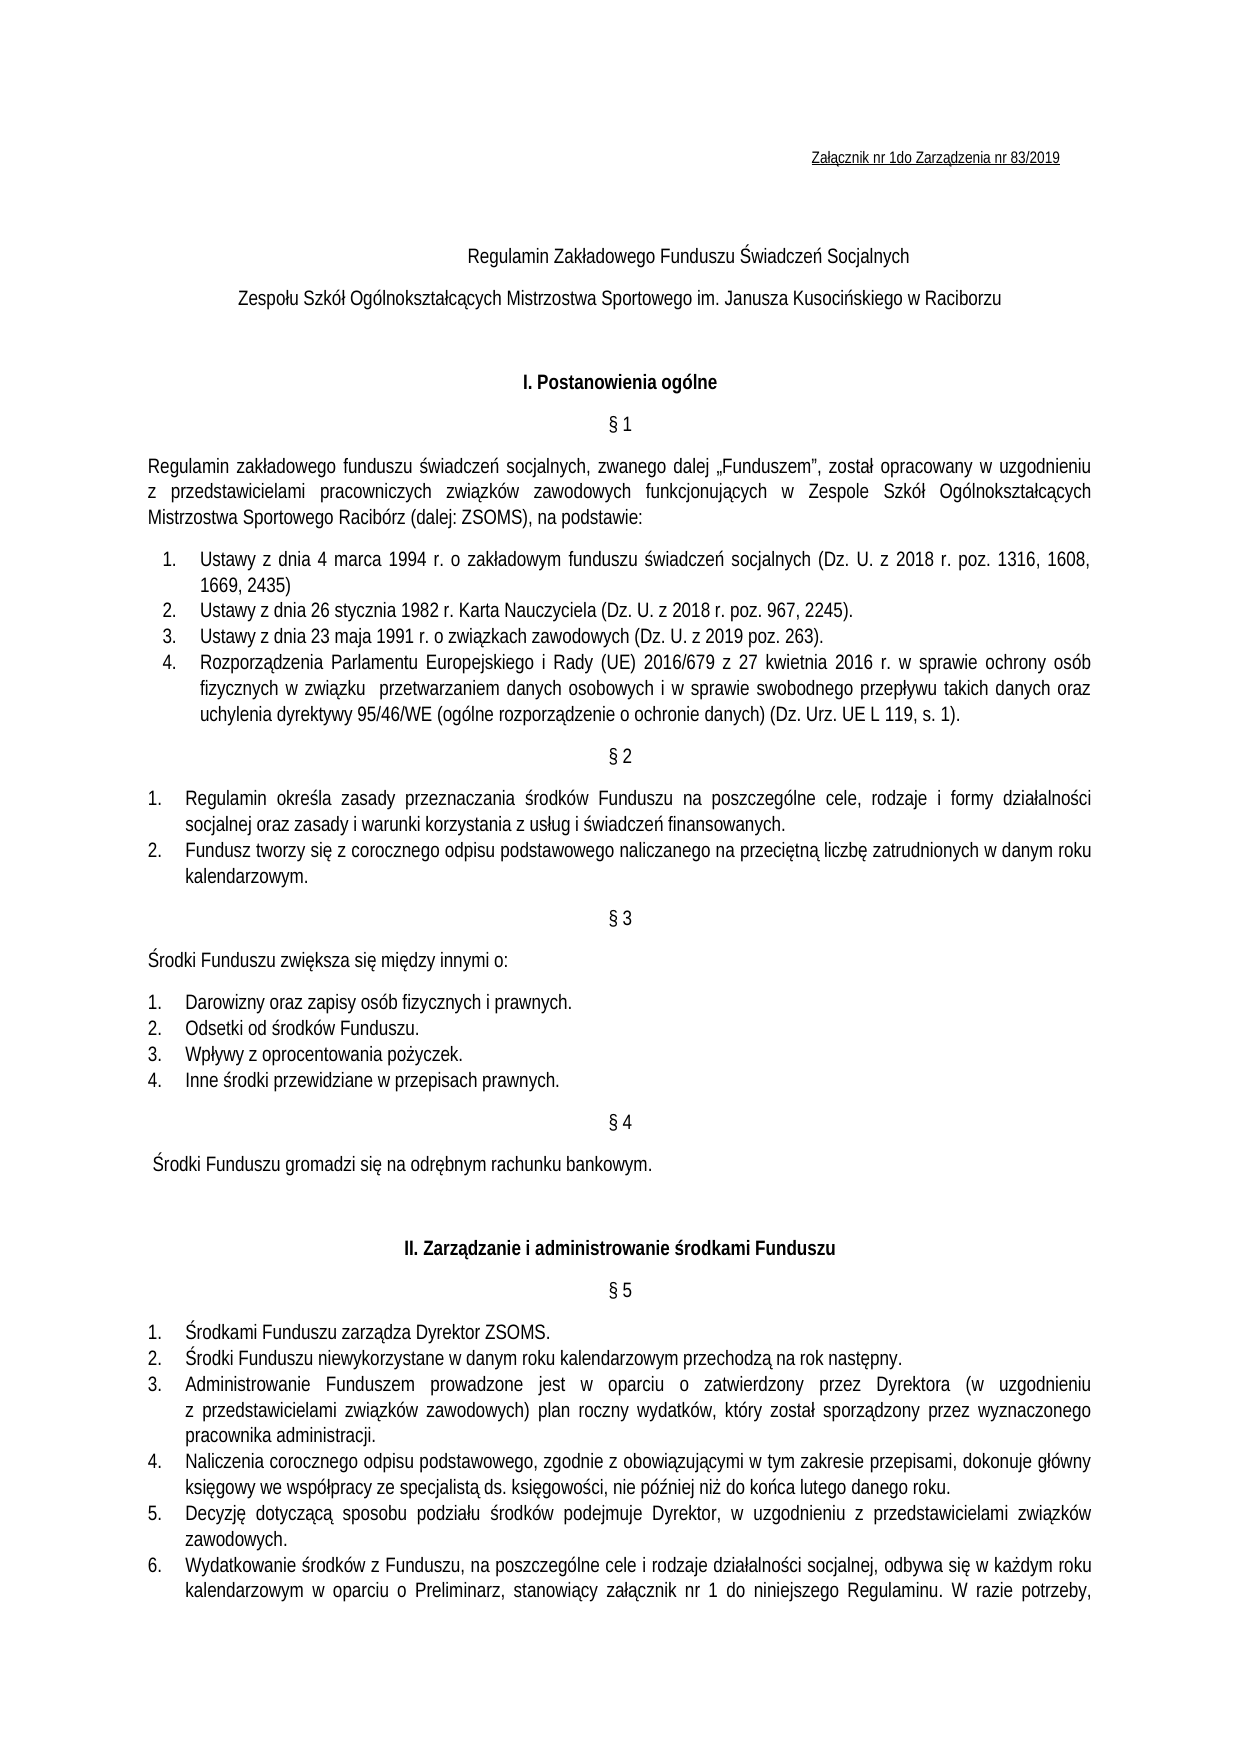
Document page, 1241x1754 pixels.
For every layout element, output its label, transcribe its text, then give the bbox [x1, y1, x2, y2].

text Załącznik nr 1do Zarządzenia nr 83/2019 [148, 148, 1093, 167]
text § 5 [148, 1278, 1093, 1302]
list Ustawy z dnia 4 marca 1994 r. o zakładowym funduszu świadczeń socjalnych (Dz. U. z 2018 r. poz. 1316, 1608, 1669, 2435) [162, 547, 1093, 597]
list Środki Funduszu niewykorzystane w danym roku kalendarzowym przechodzą na rok następny. [148, 1346, 1093, 1370]
list Inne środki przewidziane w przepisach prawnych. [148, 1068, 1093, 1092]
list Ustawy z dnia 23 maja 1991 r. o związkach zawodowych (Dz. U. z 2019 poz. 263). [162, 624, 1093, 648]
list Regulamin określa zasady przeznaczania środków Funduszu na poszczególne cele, rodzaje i formy działalności socjalnej oraz zasady i warunki korzystania z usług i świadczeń finansowanych. [148, 786, 1093, 836]
list Naliczenia corocznego odpisu podstawowego, zgodnie z obowiązującymi w tym zakresie przepisami, dokonuje główny księgowy we współpracy ze specjalistą ds. księgowości, nie później niż do końca lutego danego roku. [148, 1449, 1093, 1499]
text § 4 [148, 1110, 1093, 1134]
text Regulamin Zakładowego Funduszu Świadczeń Socjalnych [148, 244, 1093, 268]
list Odsetki od środków Funduszu. [148, 1016, 1093, 1040]
text § 3 [148, 906, 1093, 930]
list Darowizny oraz zapisy osób fizycznych i prawnych. [148, 990, 1093, 1014]
text § 2 [148, 744, 1093, 768]
text II. Zarządzanie i administrowanie środkami Funduszu [148, 1236, 1093, 1260]
text Zespołu Szkół Ogólnokształcących Mistrzostwa Sportowego im. Janusza Kusocińskiego w Raciborzu [148, 286, 1093, 310]
text Środki Funduszu gromadzi się na odrębnym rachunku bankowym. [148, 1152, 1093, 1176]
text Środki Funduszu zwiększa się między innymi o: [148, 948, 1093, 972]
list Wpływy z oprocentowania pożyczek. [148, 1042, 1093, 1066]
list Środkami Funduszu zarządza Dyrektor ZSOMS. [148, 1320, 1093, 1344]
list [148, 1553, 1093, 1602]
text Regulamin zakładowego funduszu świadczeń socjalnych, zwanego dalej „Funduszem”, został opracowany w uzgodnieniu z przedstawicielami pracowniczych związków zawodowych funkcjonujących w Zespole Szkół Ogólnokształcących Mistrzostwa Sportowego Racibórz (dalej: ZSOMS), na podstawie: [148, 454, 1093, 529]
list Fundusz tworzy się z corocznego odpisu podstawowego naliczanego na przeciętną liczbę zatrudnionych w danym roku kalendarzowym. [148, 838, 1093, 888]
list Decyzję dotyczącą sposobu podziału środków podejmuje Dyrektor, w uzgodnieniu z przedstawicielami związków zawodowych. [148, 1501, 1093, 1551]
list Administrowanie Funduszem prowadzone jest w oparciu o zatwierdzony przez Dyrektora (w uzgodnieniu z przedstawicielami związków zawodowych) plan roczny wydatków, który został sporządzony przez wyznaczonego pracownika administracji. [148, 1372, 1093, 1447]
list Ustawy z dnia 26 stycznia 1982 r. Karta Nauczyciela (Dz. U. z 2018 r. poz. 967, 2245). [162, 598, 1093, 622]
list Rozporządzenia Parlamentu Europejskiego i Rady (UE) 2016/679 z 27 kwietnia 2016 r. w sprawie ochrony osób fizycznych w związku przetwarzaniem danych osobowych i w sprawie swobodnego przepływu takich danych oraz uchylenia dyrektywy 95/46/WE (ogólne rozporządzenie o ochronie danych) (Dz. Urz. UE L 119, s. 1). [162, 650, 1093, 726]
text I. Postanowienia ogólne [148, 370, 1093, 394]
text § 1 [148, 412, 1093, 436]
